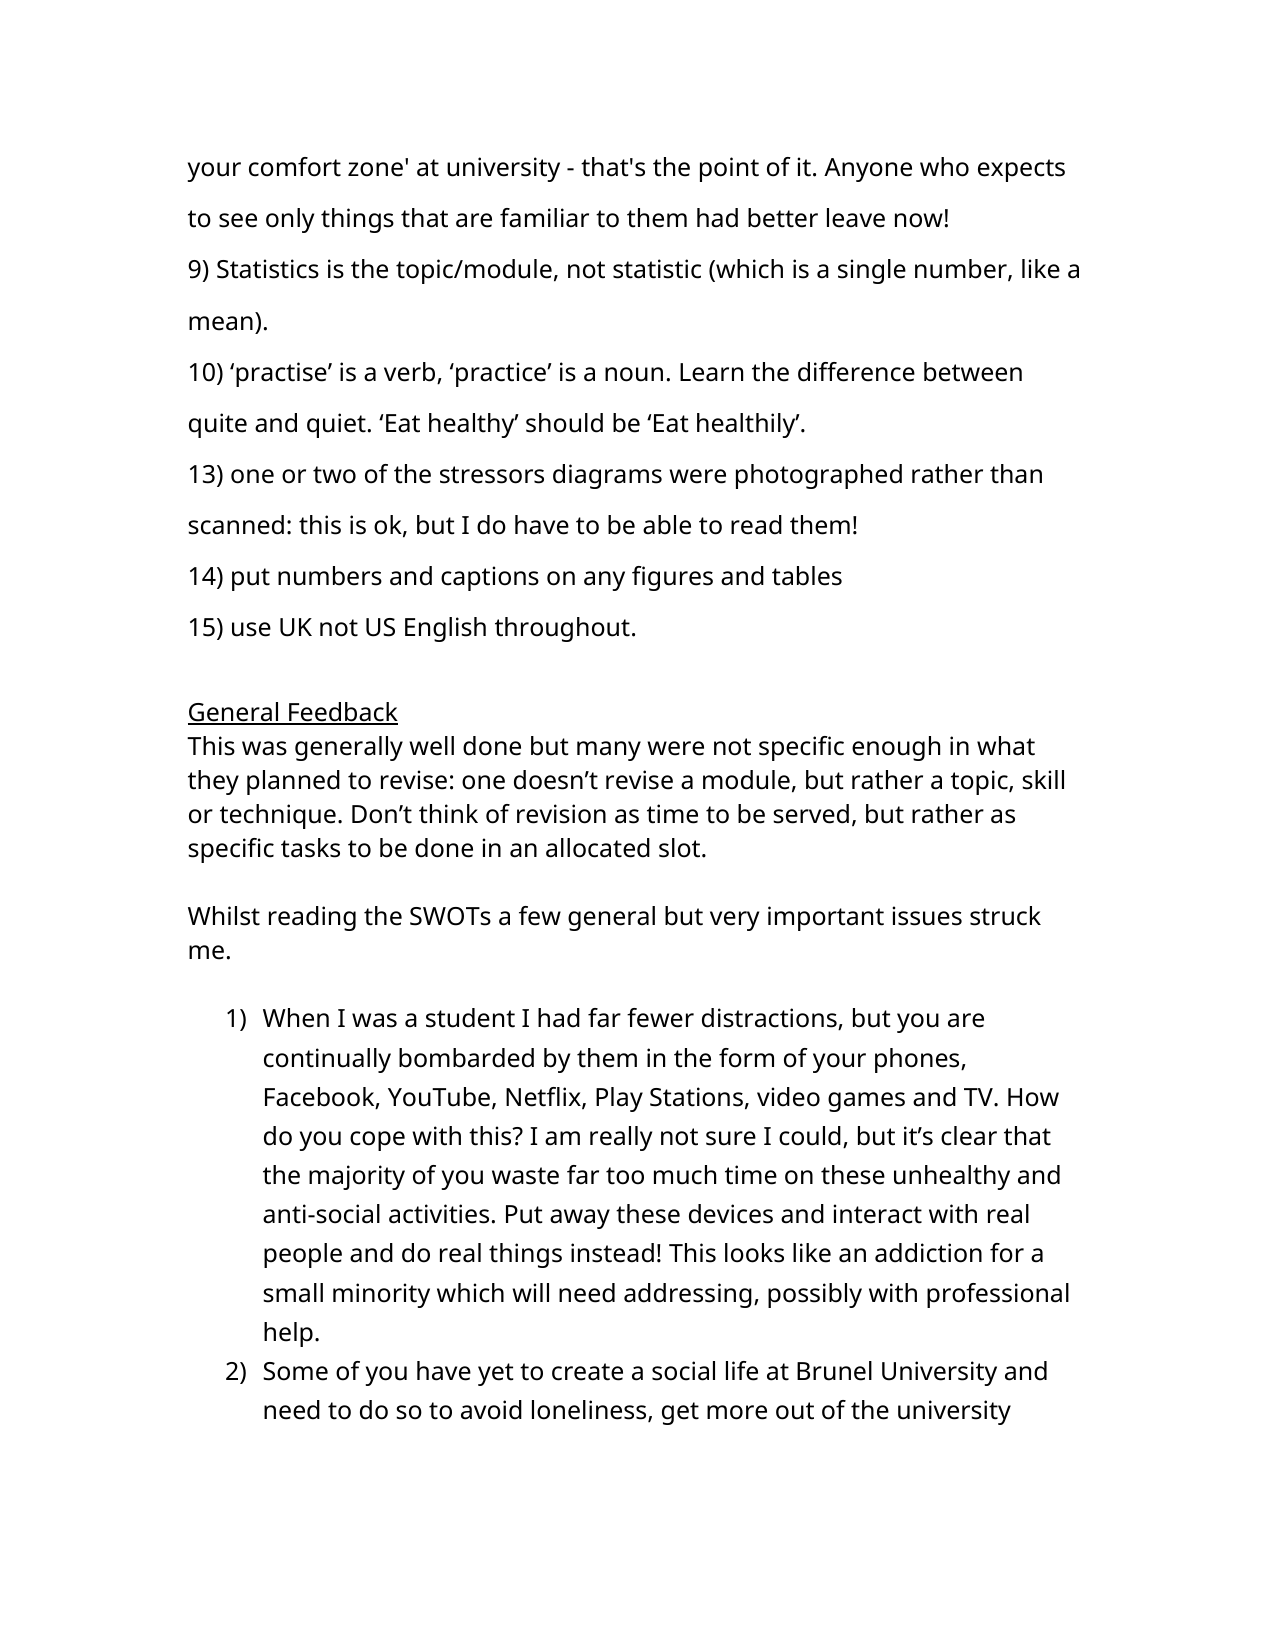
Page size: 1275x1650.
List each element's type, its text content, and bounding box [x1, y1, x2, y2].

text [187, 150, 1087, 235]
text This was generally well done but many were not specific enough in what they planned to revise: one doesn’t revise a module, but rather a topic, skill or technique. Don’t think of revision as time to be served, but rather as specific tasks to be done in an allocated slot. [187, 728, 1087, 865]
text 15) use UK not US English throughout. [187, 609, 1087, 643]
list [225, 1353, 1087, 1427]
text 9) Statistics is the topic/module, not statistic (which is a single number, like a mean). [187, 252, 1087, 337]
text Whilst reading the SWOTs a few general but very important issues struck me. [187, 899, 1087, 967]
text General Feedback [187, 694, 1087, 728]
text 14) put numbers and captions on any figures and tables [187, 558, 1087, 592]
text 10) ‘practise’ is a verb, ‘practice’ is a noun. Learn the difference between quite and quiet. ‘Eat healthy’ should be ‘Eat healthily’. [187, 354, 1087, 439]
list When I was a student I had far fewer distractions, but you are continually bombarded by them in the form of your phones, Facebook, YouTube, Netflix, Play Stations, video games and TV. How do you cope with this? I am really not sure I could, but it’s clear that the majority of you waste far too much time on these unhealthy and anti-social activities. Put away these devices and interact with real people and do real things instead! This looks like an addiction for a small minority which will need addressing, possibly with professional help. [225, 1001, 1087, 1348]
text 13) one or two of the stressors diagrams were photographed rather than scanned: this is ok, but I do have to be able to read them! [187, 456, 1087, 541]
